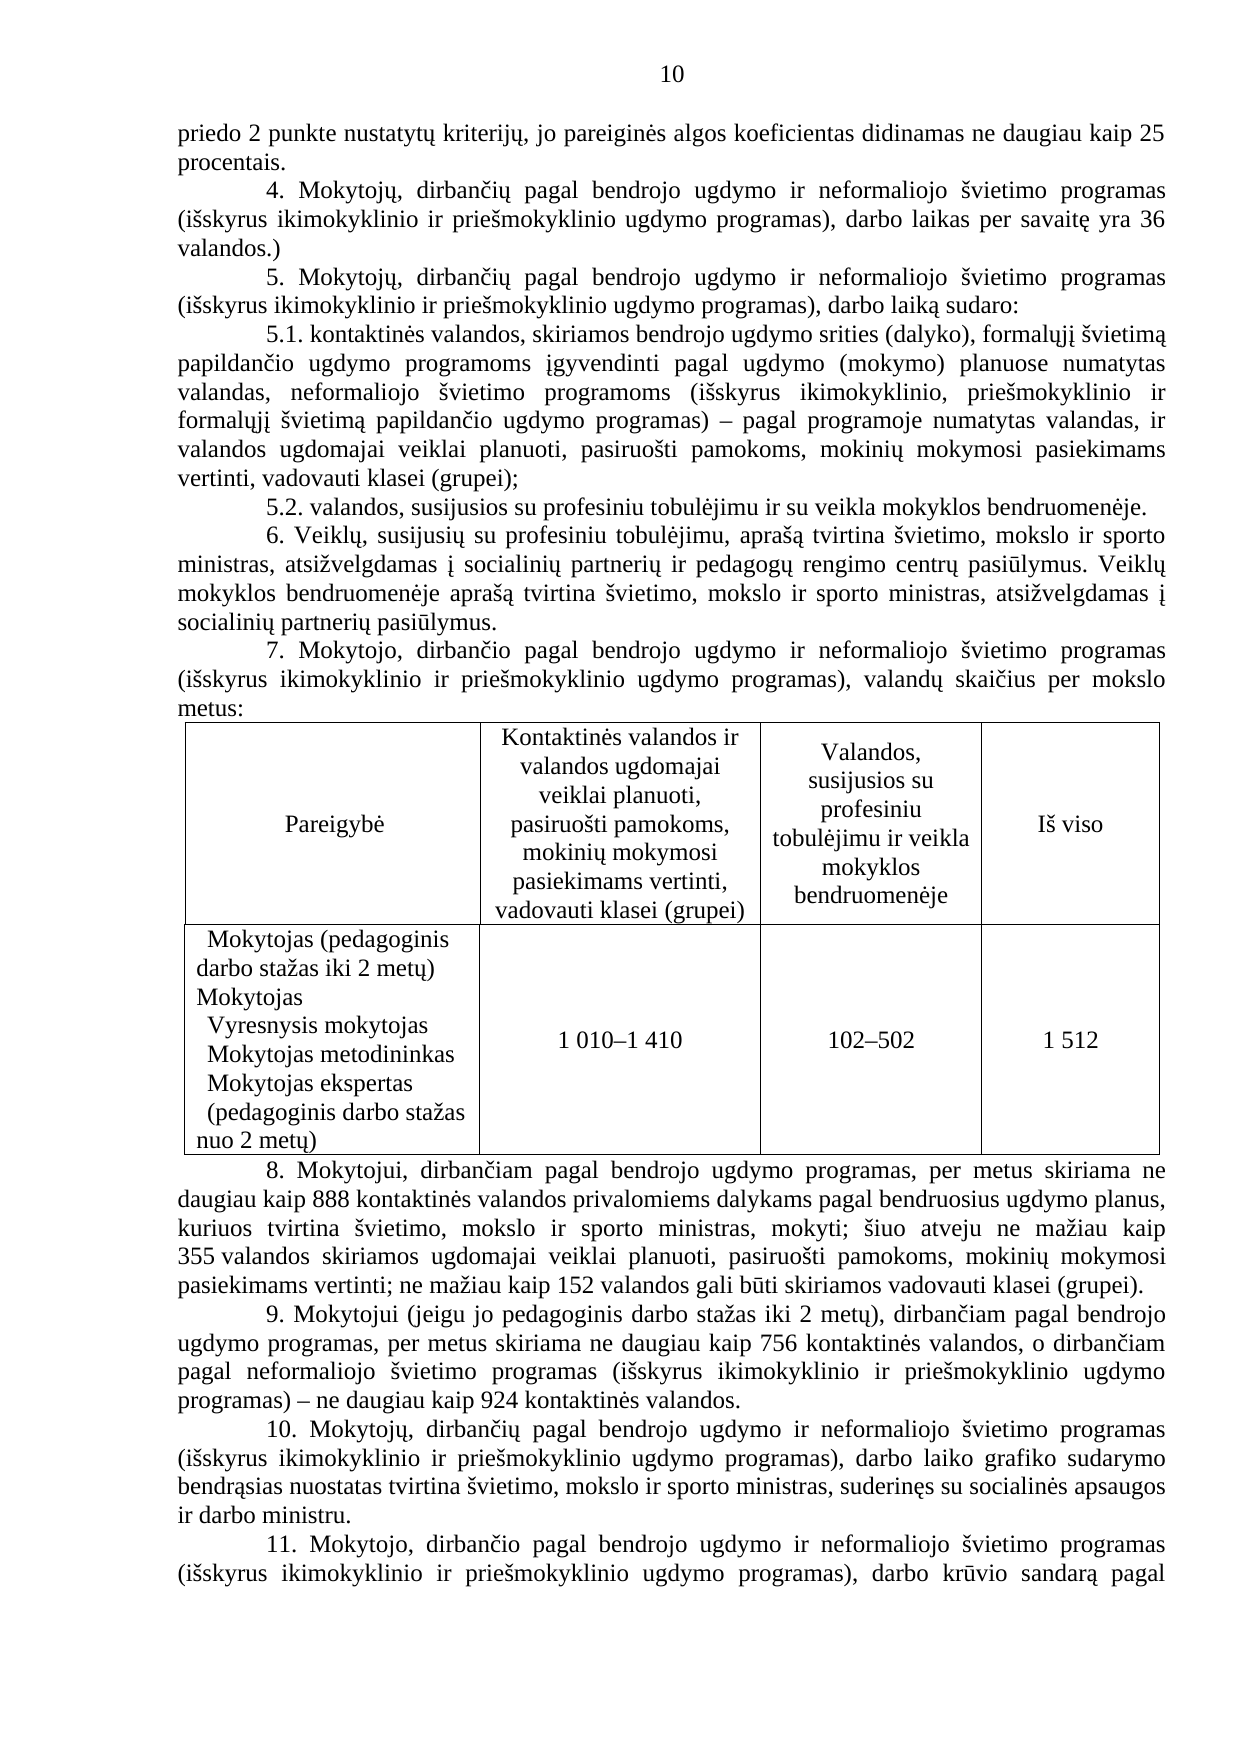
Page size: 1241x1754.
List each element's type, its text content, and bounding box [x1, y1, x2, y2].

text 4. Mokytojų, dirbančių pagal bendrojo ugdymo ir neformaliojo švietimo programas (išskyrus ikimokyklinio ir priešmokyklinio ugdymo programas), darbo laikas per savaitę yra 36 valandos.) [177, 176, 1167, 262]
table_header Kontaktinės valandos ir valandos ugdomajai veiklai planuoti, pasiruošti pamokoms, mokinių mokymosi pasiekimams vertinti, vadovauti klasei (grupei) [481, 723, 760, 924]
table_header Pareigybė [186, 723, 480, 924]
table_cell Mokytojas (pedagoginis darbo stažas iki 2 metų) Mokytojas Vyresnysis mokytojas Mokytojas metodininkas Mokytojas ekspertas (pedagoginis darbo stažas nuo 2 metų) [185, 925, 479, 1154]
table_cell 102–502 [761, 925, 981, 1154]
text 5. Mokytojų, dirbančių pagal bendrojo ugdymo ir neformaliojo švietimo programas (išskyrus ikimokyklinio ir priešmokyklinio ugdymo programas), darbo laiką sudaro: [177, 262, 1167, 319]
text 10. Mokytojų, dirbančių pagal bendrojo ugdymo ir neformaliojo švietimo programas (išskyrus ikimokyklinio ir priešmokyklinio ugdymo programas), darbo laiko grafiko sudarymo bendrąsias nuostatas tvirtina švietimo, mokslo ir sporto ministras, suderinęs su socialinės apsaugos ir darbo ministru. [177, 1414, 1167, 1529]
text 6. Veiklų, susijusių su profesiniu tobulėjimu, aprašą tvirtina švietimo, mokslo ir sporto ministras, atsižvelgdamas į socialinių partnerių ir pedagogų rengimo centrų pasiūlymus. Veiklų mokyklos bendruomenėje aprašą tvirtina švietimo, mokslo ir sporto ministras, atsižvelgdamas į socialinių partnerių pasiūlymus. [177, 521, 1167, 636]
text 5.2. valandos, susijusios su profesiniu tobulėjimu ir su veikla mokyklos bendruomenėje. [177, 492, 1167, 521]
table_cell 1 010–1 410 [480, 925, 760, 1154]
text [177, 1529, 1167, 1586]
table_header Iš viso [982, 723, 1159, 924]
table_cell 1 512 [982, 925, 1159, 1154]
table_header Valandos, susijusios su profesiniu tobulėjimu ir veikla mokyklos bendruomenėje [761, 723, 981, 924]
text 9. Mokytojui (jeigu jo pedagoginis darbo stažas iki 2 metų), dirbančiam pagal bendrojo ugdymo programas, per metus skiriama ne daugiau kaip 756 kontaktinės valandos, o dirbančiam pagal neformaliojo švietimo programas (išskyrus ikimokyklinio ir priešmokyklinio ugdymo programas) – ne daugiau kaip 924 kontaktinės valandos. [177, 1299, 1167, 1414]
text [177, 118, 1167, 176]
text 7. Mokytojo, dirbančio pagal bendrojo ugdymo ir neformaliojo švietimo programas (išskyrus ikimokyklinio ir priešmokyklinio ugdymo programas), valandų skaičius per mokslo metus: [177, 636, 1167, 722]
text 8. Mokytojui, dirbančiam pagal bendrojo ugdymo programas, per metus skiriama ne daugiau kaip 888 kontaktinės valandos privalomiems dalykams pagal bendruosius ugdymo planus, kuriuos tvirtina švietimo, mokslo ir sporto ministras, mokyti; šiuo atveju ne mažiau kaip 355 valandos skiriamos ugdomajai veiklai planuoti, pasiruošti pamokoms, mokinių mokymosi pasiekimams vertinti; ne mažiau kaip 152 valandos gali būti skiriamos vadovauti klasei (grupei). [177, 1155, 1167, 1299]
text 5.1. kontaktinės valandos, skiriamos bendrojo ugdymo srities (dalyko), formalųjį švietimą papildančio ugdymo programoms įgyvendinti pagal ugdymo (mokymo) planuose numatytas valandas, neformaliojo švietimo programoms (išskyrus ikimokyklinio, priešmokyklinio ir formalųjį švietimą papildančio ugdymo programas) – pagal programoje numatytas valandas, ir valandos ugdomajai veiklai planuoti, pasiruošti pamokoms, mokinių mokymosi pasiekimams vertinti, vadovauti klasei (grupei); [177, 319, 1167, 492]
